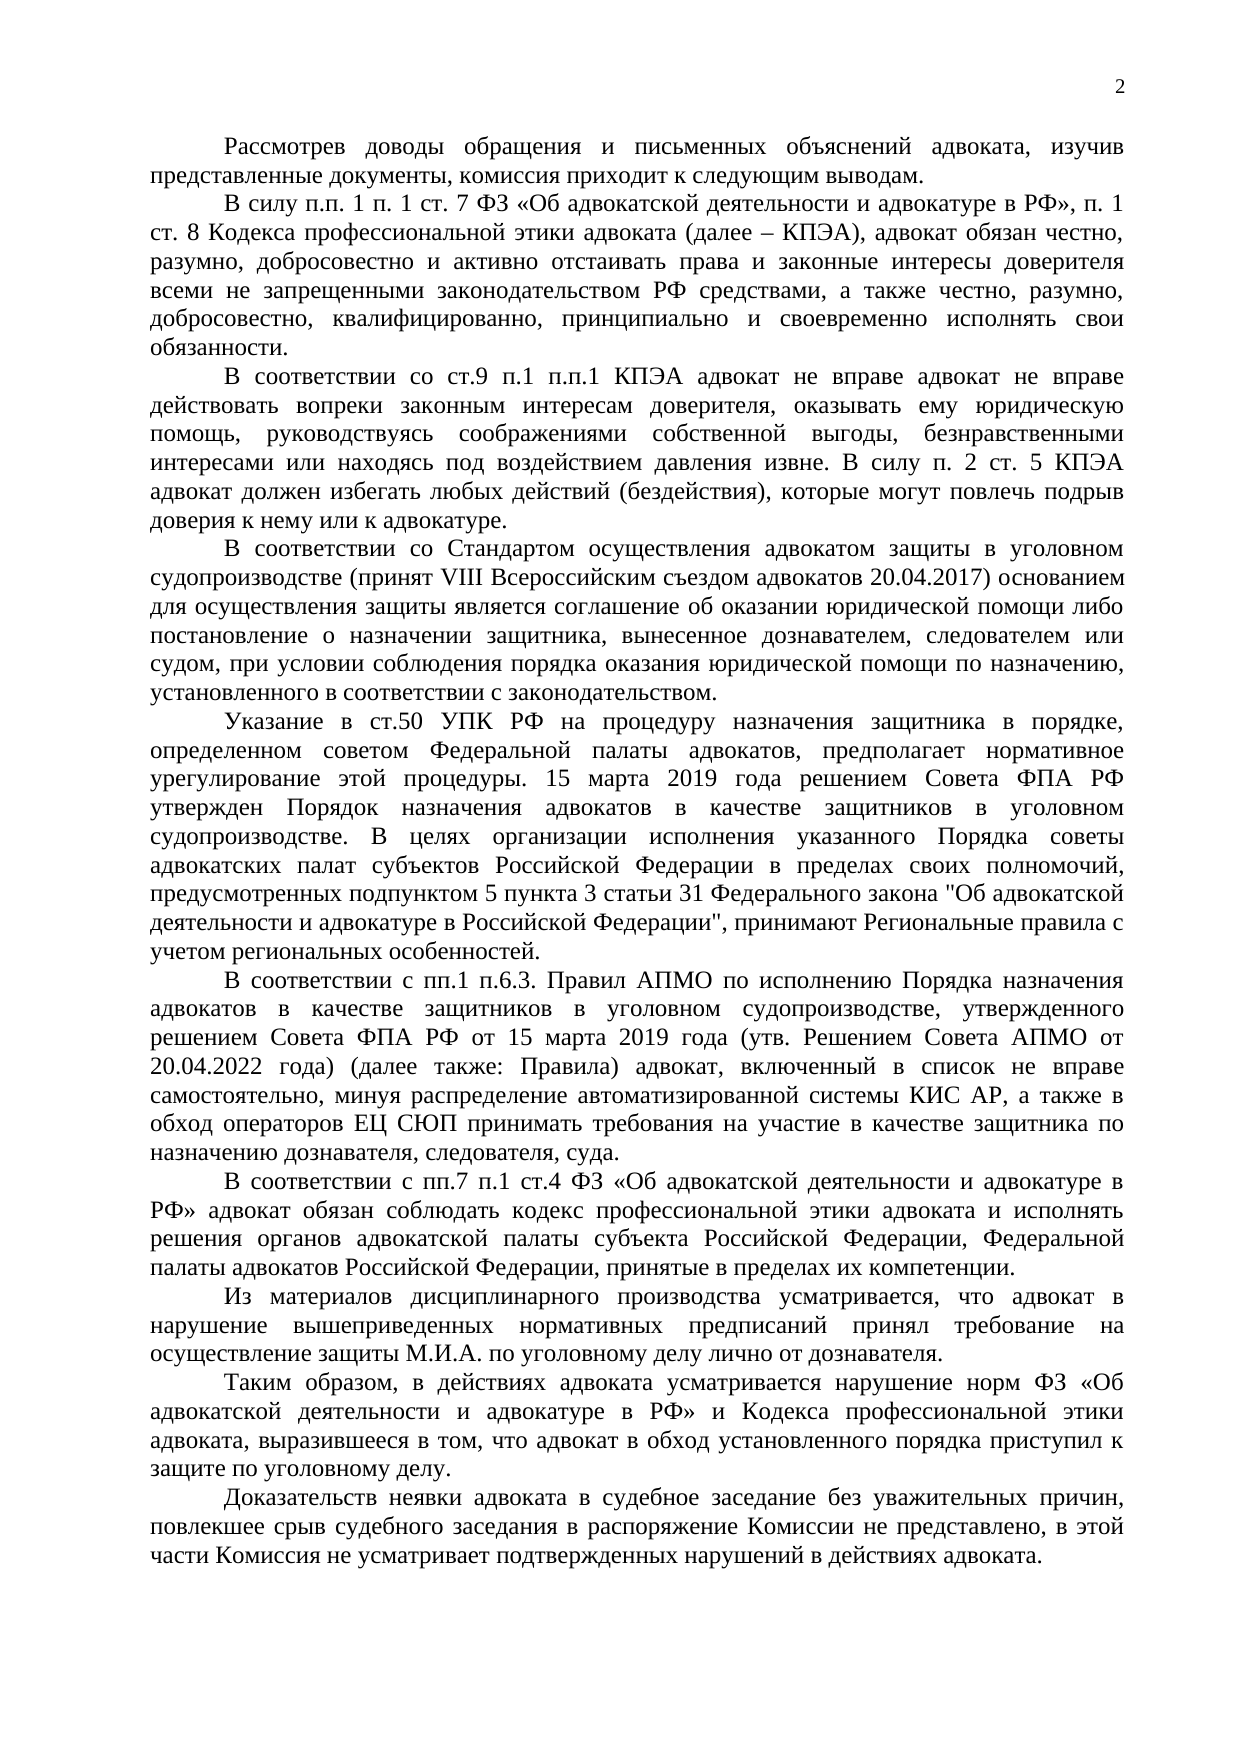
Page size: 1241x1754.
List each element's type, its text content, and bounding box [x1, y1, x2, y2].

text В силу п.п. 1 п. 1 ст. 7 ФЗ «Об адвокатской деятельности и адвокатуре в РФ», п. 1 ст. 8 Кодекса профессиональной этики адвоката (далее – КПЭА), адвокат обязан честно, разумно, добросовестно и активно отстаивать права и законные интересы доверителя всеми не запрещенными законодательством РФ средствами, а также честно, разумно, добросовестно, квалифицированно, принципиально и своевременно исполнять свои обязанности. [150, 188, 1125, 361]
text Таким образом, в действиях адвоката усматривается нарушение норм ФЗ «Об адвокатской деятельности и адвокатуре в РФ» и Кодекса профессиональной этики адвоката, выразившееся в том, что адвокат в обход установленного порядка приступил к защите по уголовному делу. [150, 1367, 1125, 1482]
text Из материалов дисциплинарного производства усматривается, что адвокат в нарушение вышеприведенных нормативных предписаний принял требование на осуществление защиты М.И.А. по уголовному делу лично от дознавателя. [150, 1281, 1125, 1367]
text В соответствии с пп.1 п.6.3. Правил АПМО по исполнению Порядка назначения адвокатов в качестве защитников в уголовном судопроизводстве, утвержденного решением Совета ФПА РФ от 15 марта 2019 года (утв. Решением Совета АПМО от 20.04.2022 года) (далее также: Правила) адвокат, включенный в список не вправе самостоятельно, минуя распределение автоматизированной системы КИС АР, а также в обход операторов ЕЦ СЮП принимать требования на участие в качестве защитника по назначению дознавателя, следователя, суда. [150, 965, 1125, 1166]
text В соответствии со ст.9 п.1 п.п.1 КПЭА адвокат не вправе адвокат не вправе действовать вопреки законным интересам доверителя, оказывать ему юридическую помощь, руководствуясь соображениями собственной выгоды, безнравственными интересами или находясь под воздействием давления извне. В силу п. 2 ст. 5 КПЭА адвокат должен избегать любых действий (бездействия), которые могут повлечь подрыв доверия к нему или к адвокатуре. [150, 361, 1125, 533]
text В соответствии со Стандартом осуществления адвокатом защиты в уголовном судопроизводстве (принят VIII Всероссийским съездом адвокатов 20.04.2017) основанием для осуществления защиты является соглашение об оказании юридической помощи либо постановление о назначении защитника, вынесенное дознавателем, следователем или судом, при условии соблюдения порядка оказания юридической помощи по назначению, установленного в соответствии с законодательством. [150, 533, 1125, 706]
text Рассмотрев доводы обращения и письменных объяснений адвоката, изучив представленные документы, комиссия приходит к следующим выводам. [150, 131, 1125, 188]
text Указание в ст.50 УПК РФ на процедуру назначения защитника в порядке, определенном советом Федеральной палаты адвокатов, предполагает нормативное урегулирование этой процедуры. 15 марта 2019 года решением Совета ФПА РФ утвержден Порядок назначения адвокатов в качестве защитников в уголовном судопроизводстве. В целях организации исполнения указанного Порядка советы адвокатских палат субъектов Российской Федерации в пределах своих полномочий, предусмотренных подпунктом 5 пункта 3 статьи 31 Федерального закона "Об адвокатской деятельности и адвокатуре в Российской Федерации", принимают Региональные правила с учетом региональных особенностей. [150, 706, 1125, 965]
text В соответствии с пп.7 п.1 ст.4 ФЗ «Об адвокатской деятельности и адвокатуре в РФ» адвокат обязан соблюдать кодекс профессиональной этики адвоката и исполнять решения органов адвокатской палаты субъекта Российской Федерации, Федеральной палаты адвокатов Российской Федерации, принятые в пределах их компетенции. [150, 1166, 1125, 1281]
text Доказательств неявки адвоката в судебное заседание без уважительных причин, повлекшее срыв судебного заседания в распоряжение Комиссии не представлено, в этой части Комиссия не усматривает подтвержденных нарушений в действиях адвоката. [150, 1482, 1125, 1568]
